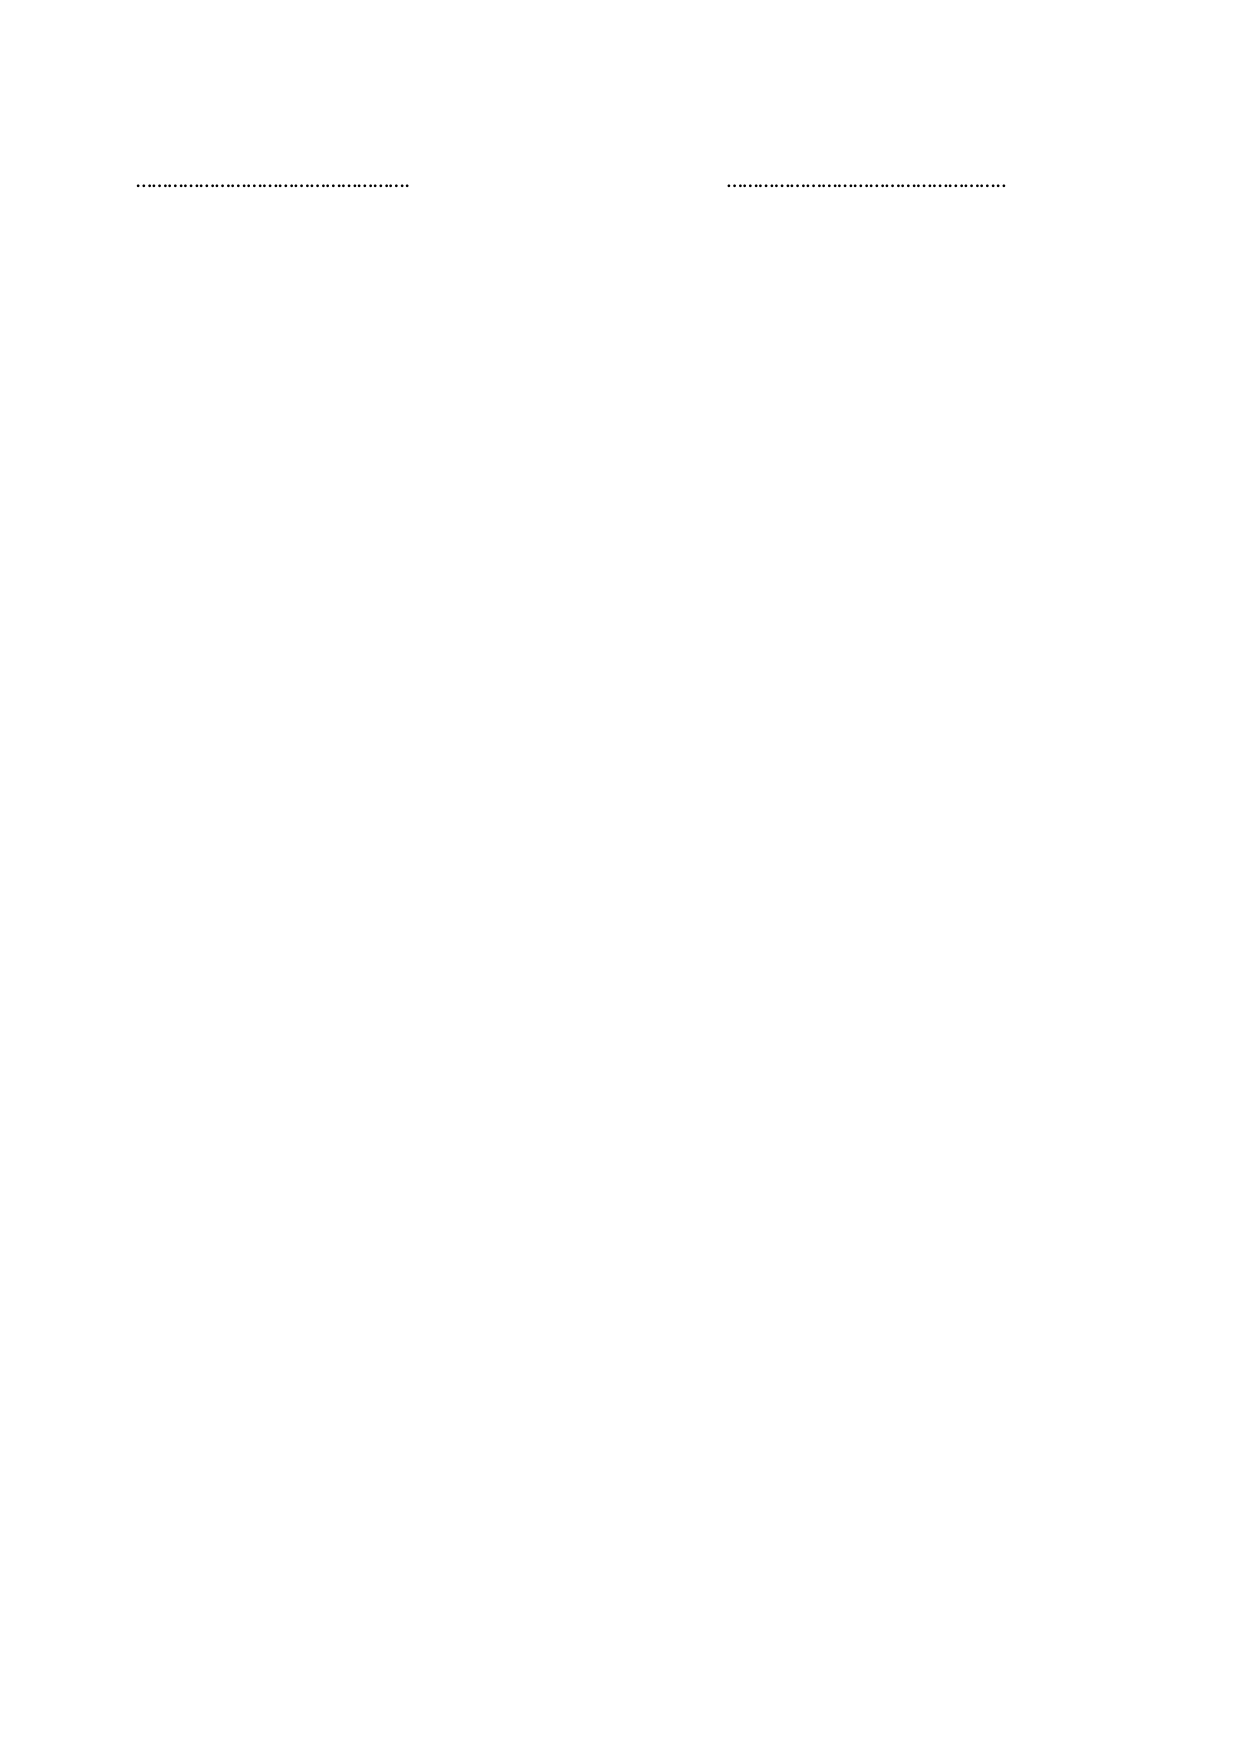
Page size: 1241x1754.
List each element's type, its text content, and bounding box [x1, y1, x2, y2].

text ……………………………………………. …………………………………………….. [136, 165, 1104, 193]
